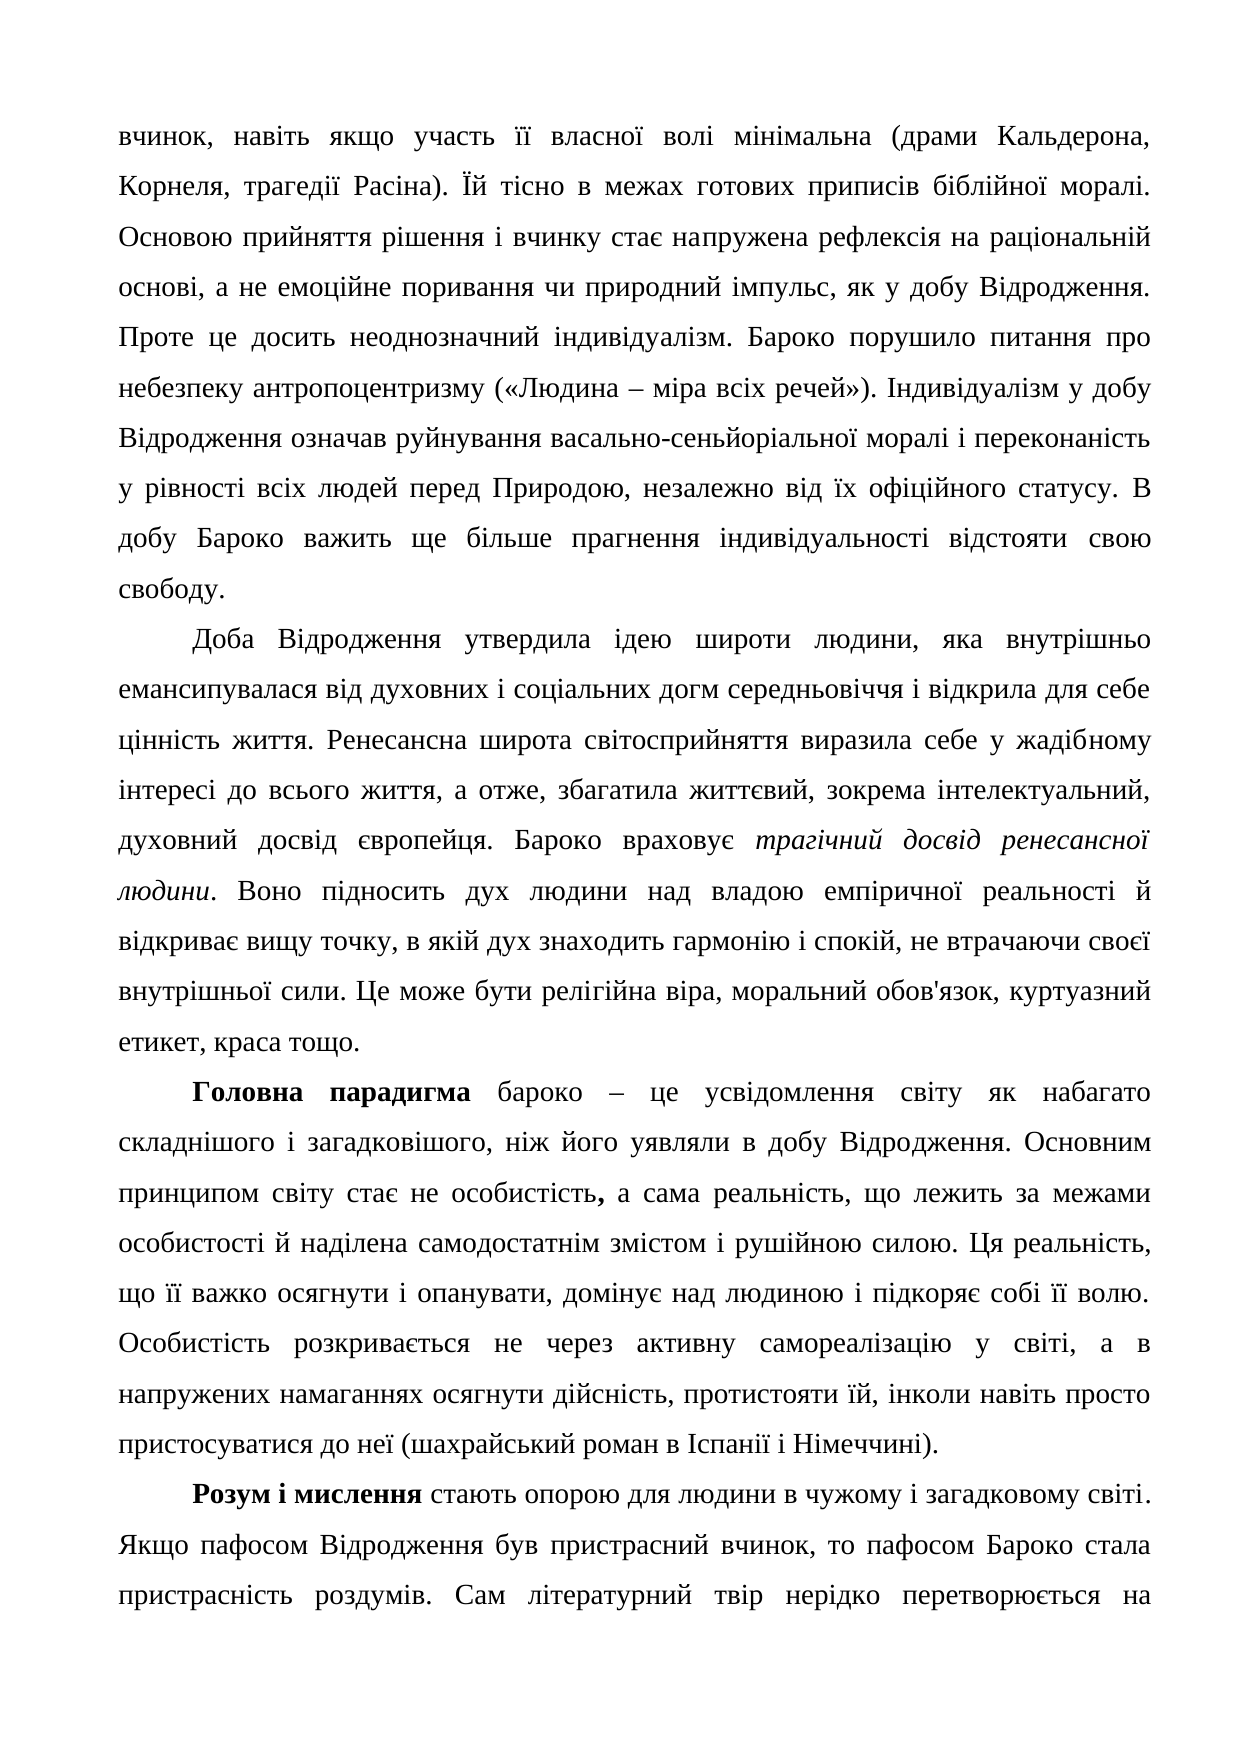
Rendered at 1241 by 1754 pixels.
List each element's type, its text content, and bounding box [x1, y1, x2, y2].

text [118, 1477, 1152, 1611]
text Головна парадигма бароко – це усвідомлення світу як набагато складнішого і загадковішого, ніж його уявляли в добу Відродження. Основним принципом світу стає не особистість, а сама реальність, що лежить за межами особистості й наділена самодостатнім змістом і рушійною силою. Ця реальність, що її важко осягнути і опанувати, домінує над людиною і підкоряє собі її волю. Особистість розкривається не через активну самореалізацію у світі, а в напружених намаганнях осягнути дійсність, протистояти їй, інколи навіть просто пристосуватися до неї (шахрайський роман в Іспанії і Німеччині). [118, 1074, 1152, 1460]
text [118, 118, 1152, 604]
text Доба Відродження утвердила ідею широти людини, яка внутрішньо емансипувалася від духовних і соціальних догм середньовіччя і відкрила для себе цінність життя. Ренесансна широта світосприйняття виразила себе у жадібному інтересі до всього життя, а отже, збагатила життєвий, зокрема інтелектуальний, духовний досвід європейця. Бароко враховує трагічний досвід ренесансної людини. Воно підносить дух людини над владою емпіричної реальності й відкриває вищу точку, в якій дух знаходить гармонію і спокій, не втрачаючи своєї внутрішньої сили. Це може бути релігійна віра, моральний обов'язок, куртуазний етикет, краса тощо. [118, 621, 1152, 1057]
